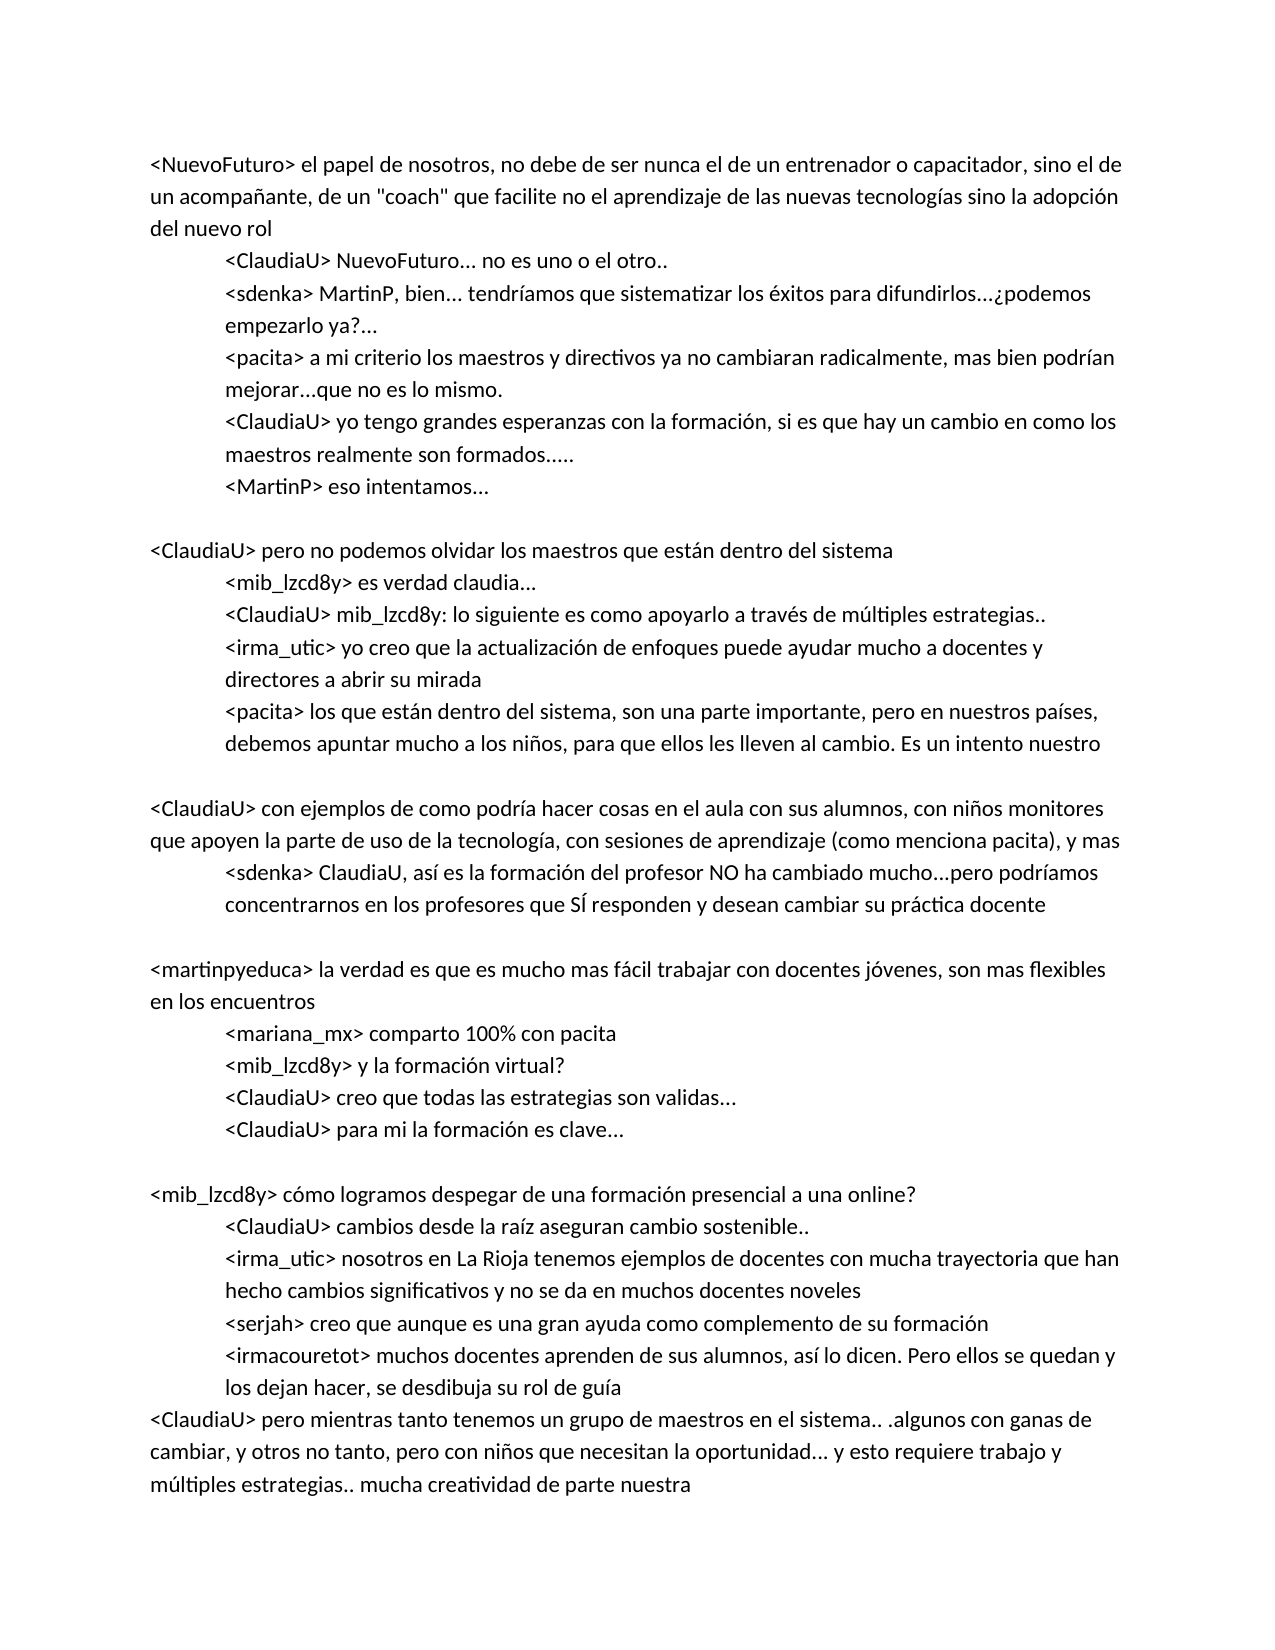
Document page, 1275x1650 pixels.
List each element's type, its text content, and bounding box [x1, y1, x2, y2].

text <pacita> los que están dentro del sistema, son una parte importante, pero en nuestros países, debemos apuntar mucho a los niños, para que ellos les lleven al cambio. Es un intento nuestro [225, 697, 1125, 757]
text <ClaudiaU> yo tengo grandes esperanzas con la formación, si es que hay un cambio en como los maestros realmente son formados..... [225, 407, 1125, 468]
text <mib_lzcd8y> es verdad claudia... [150, 568, 1125, 596]
text <sdenka> ClaudiaU, así es la formación del profesor NO ha cambiado mucho...pero podríamos concentrarnos en los profesores que SÍ responden y desean cambiar su práctica docente [225, 858, 1125, 918]
text <ClaudiaU> para mi la formación es clave... [150, 1116, 1125, 1144]
text <ClaudiaU> mib_lzcd8y: lo siguiente es como apoyarlo a través de múltiples estrategias.. [150, 601, 1125, 629]
text <mariana_mx> comparto 100% con pacita [225, 1019, 1125, 1047]
text <ClaudiaU> pero mientras tanto tenemos un grupo de maestros en el sistema.. .algunos con ganas de cambiar, y otros no tanto, pero con niños que necesitan la oportunidad... y esto requiere trabajo y múltiples estrategias.. mucha creatividad de parte nuestra [150, 1405, 1125, 1498]
text <martinpyeduca> la verdad es que es mucho mas fácil trabajar con docentes jóvenes, son mas flexibles en los encuentros [150, 955, 1125, 1015]
text <NuevoFuturo> el papel de nosotros, no debe de ser nunca el de un entrenador o capacitador, sino el de un acompañante, de un "coach" que facilite no el aprendizaje de las nuevas tecnologías sino la adopción del nuevo rol [150, 150, 1125, 242]
text <ClaudiaU> cambios desde la raíz aseguran cambio sostenible.. [150, 1212, 1125, 1240]
text <ClaudiaU> NuevoFuturo... no es uno o el otro.. [150, 247, 1125, 274]
text <ClaudiaU> pero no podemos olvidar los maestros que están dentro del sistema [150, 536, 1125, 564]
text <mib_lzcd8y> cómo logramos despegar de una formación presencial a una online? [150, 1180, 1125, 1208]
text <irmacouretot> muchos docentes aprenden de sus alumnos, así lo dicen. Pero ellos se quedan y los dejan hacer, se desdibuja su rol de guía [225, 1341, 1125, 1401]
text <mib_lzcd8y> y la formación virtual? [225, 1051, 1125, 1079]
text <ClaudiaU> con ejemplos de como podría hacer cosas en el aula con sus alumnos, con niños monitores que apoyen la parte de uso de la tecnología, con sesiones de aprendizaje (como menciona pacita), y mas [150, 794, 1125, 854]
text <MartinP> eso intentamos... [150, 472, 1125, 500]
text <serjah> creo que aunque es una gran ayuda como complemento de su formación [150, 1309, 1125, 1337]
text <pacita> a mi criterio los maestros y directivos ya no cambiaran radicalmente, mas bien podrían mejorar...que no es lo mismo. [225, 343, 1125, 403]
text <ClaudiaU> creo que todas las estrategias son validas... [150, 1083, 1125, 1111]
text <irma_utic> nosotros en La Rioja tenemos ejemplos de docentes con mucha trayectoria que han hecho cambios significativos y no se da en muchos docentes noveles [225, 1244, 1125, 1304]
text <sdenka> MartinP, bien... tendríamos que sistematizar los éxitos para difundirlos...¿podemos empezarlo ya?... [225, 279, 1125, 339]
text <irma_utic> yo creo que la actualización de enfoques puede ayudar mucho a docentes y directores a abrir su mirada [225, 633, 1125, 693]
